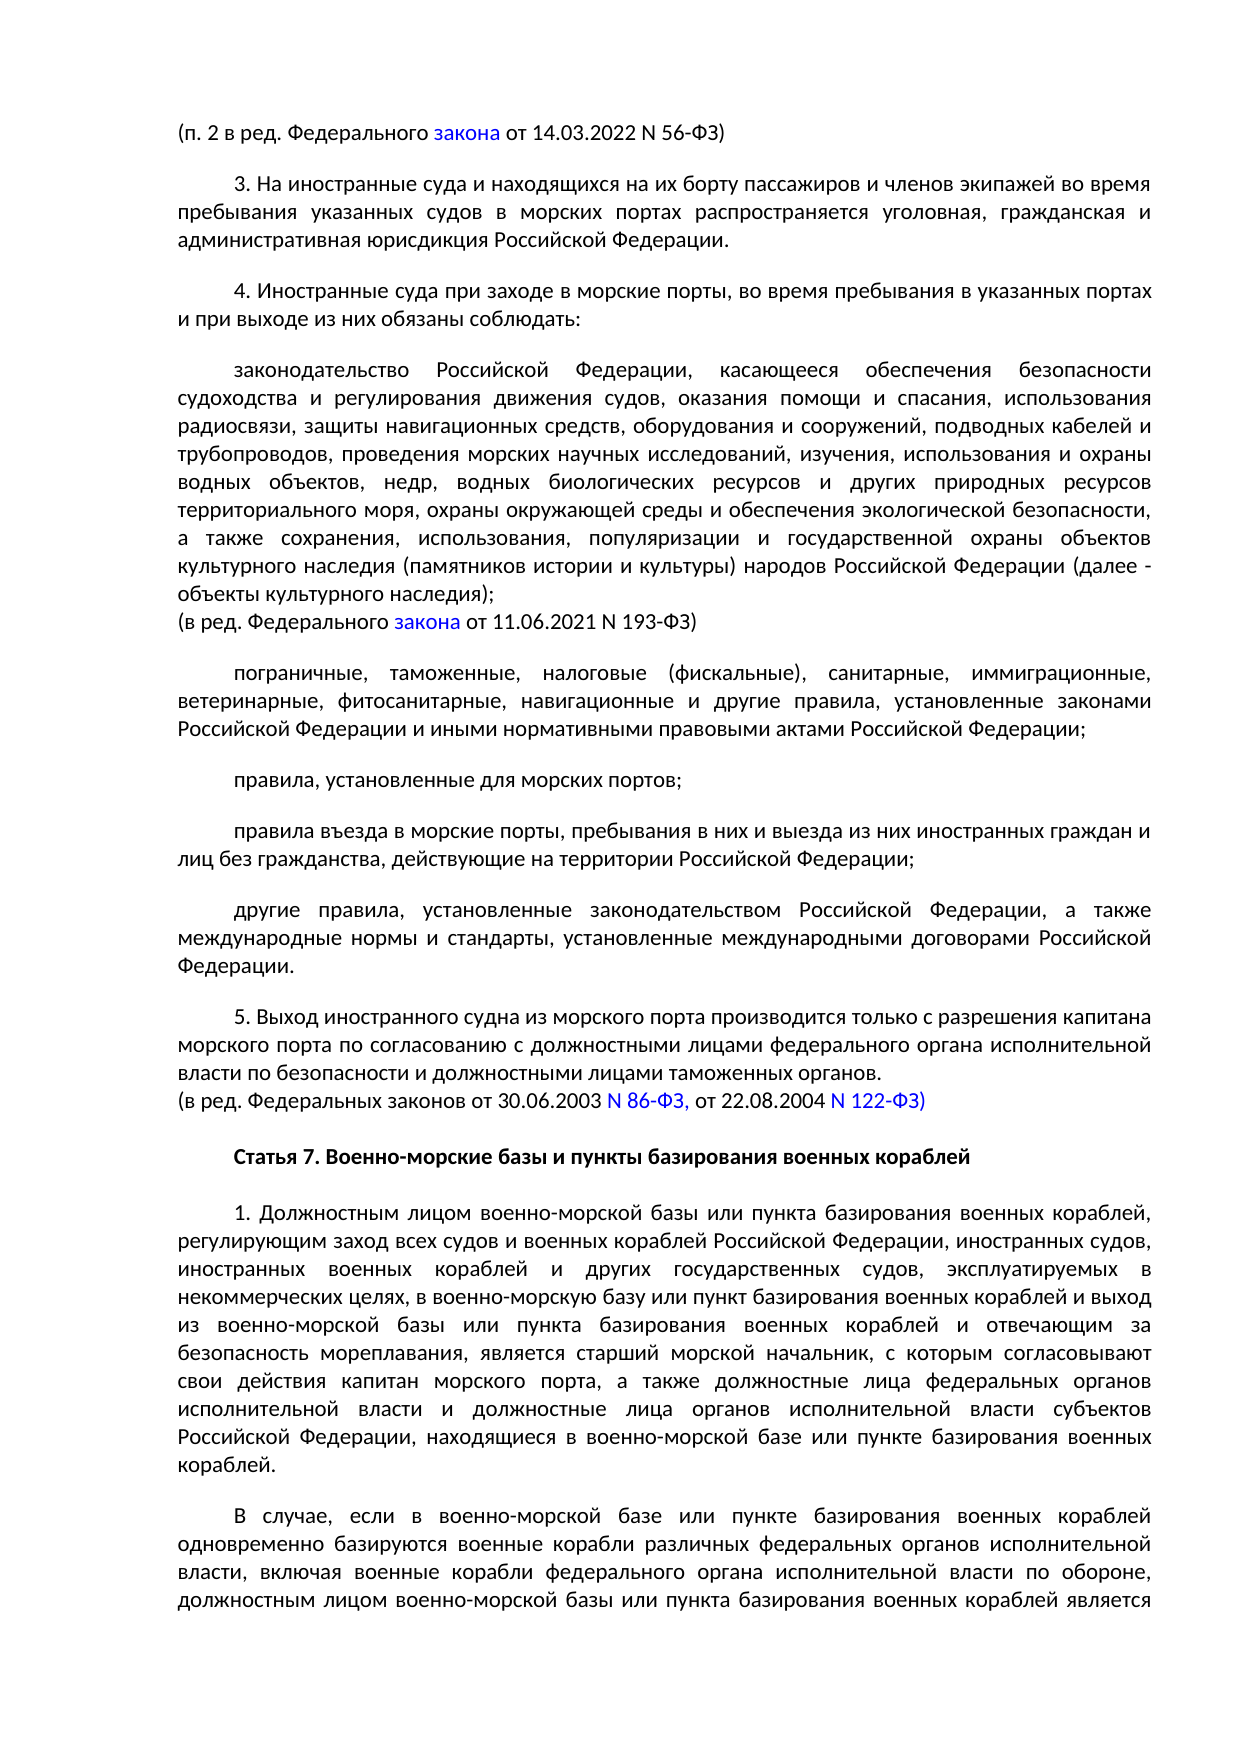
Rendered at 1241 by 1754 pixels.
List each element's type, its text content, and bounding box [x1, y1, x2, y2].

text законодательство Российской Федерации, касающееся обеспечения безопасности судоходства и регулирования движения судов, оказания помощи и спасания, использования радиосвязи, защиты навигационных средств, оборудования и сооружений, подводных кабелей и трубопроводов, проведения морских научных исследований, изучения, использования и охраны водных объектов, недр, водных биологических ресурсов и других природных ресурсов территориального моря, охраны окружающей среды и обеспечения экологической безопасности, а также сохранения, использования, популяризации и государственной охраны объектов культурного наследия (памятников истории и культуры) народов Российской Федерации (далее - объекты культурного наследия); [177, 355, 1152, 607]
title Статья 7. Военно-морские базы и пункты базирования военных кораблей [177, 1142, 1152, 1170]
text (п. 2 в ред. Федерального закона от 14.03.2022 N 56-ФЗ) [177, 118, 1152, 146]
text другие правила, установленные законодательством Российской Федерации, а также международные нормы и стандарты, установленные международными договорами Российской Федерации. [177, 895, 1152, 979]
text (в ред. Федерального закона от 11.06.2021 N 193-ФЗ) [177, 607, 1152, 635]
text правила въезда в морские порты, пребывания в них и выезда из них иностранных граждан и лиц без гражданства, действующие на территории Российской Федерации; [177, 816, 1152, 872]
text 5. Выход иностранного судна из морского порта производится только с разрешения капитана морского порта по согласованию с должностными лицами федерального органа исполнительной власти по безопасности и должностными лицами таможенных органов. [177, 1002, 1152, 1086]
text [177, 1501, 1152, 1613]
text правила, установленные для морских портов; [177, 765, 1152, 793]
text 3. На иностранные суда и находящихся на их борту пассажиров и членов экипажей во время пребывания указанных судов в морских портах распространяется уголовная, гражданская и административная юрисдикция Российской Федерации. [177, 169, 1152, 253]
text 4. Иностранные суда при заходе в морские порты, во время пребывания в указанных портах и при выходе из них обязаны соблюдать: [177, 276, 1152, 332]
text 1. Должностным лицом военно-морской базы или пункта базирования военных кораблей, регулирующим заход всех судов и военных кораблей Российской Федерации, иностранных судов, иностранных военных кораблей и других государственных судов, эксплуатируемых в некоммерческих целях, в военно-морскую базу или пункт базирования военных кораблей и выход из военно-морской базы или пункта базирования военных кораблей и отвечающим за безопасность мореплавания, является старший морской начальник, с которым согласовывают свои действия капитан морского порта, а также должностные лица федеральных органов исполнительной власти и должностные лица органов исполнительной власти субъектов Российской Федерации, находящиеся в военно-морской базе или пункте базирования военных кораблей. [177, 1198, 1152, 1478]
text (в ред. Федеральных законов от 30.06.2003 N 86-ФЗ, от 22.08.2004 N 122-ФЗ) [177, 1086, 1152, 1114]
text пограничные, таможенные, налоговые (фискальные), санитарные, иммиграционные, ветеринарные, фитосанитарные, навигационные и другие правила, установленные законами Российской Федерации и иными нормативными правовыми актами Российской Федерации; [177, 658, 1152, 742]
